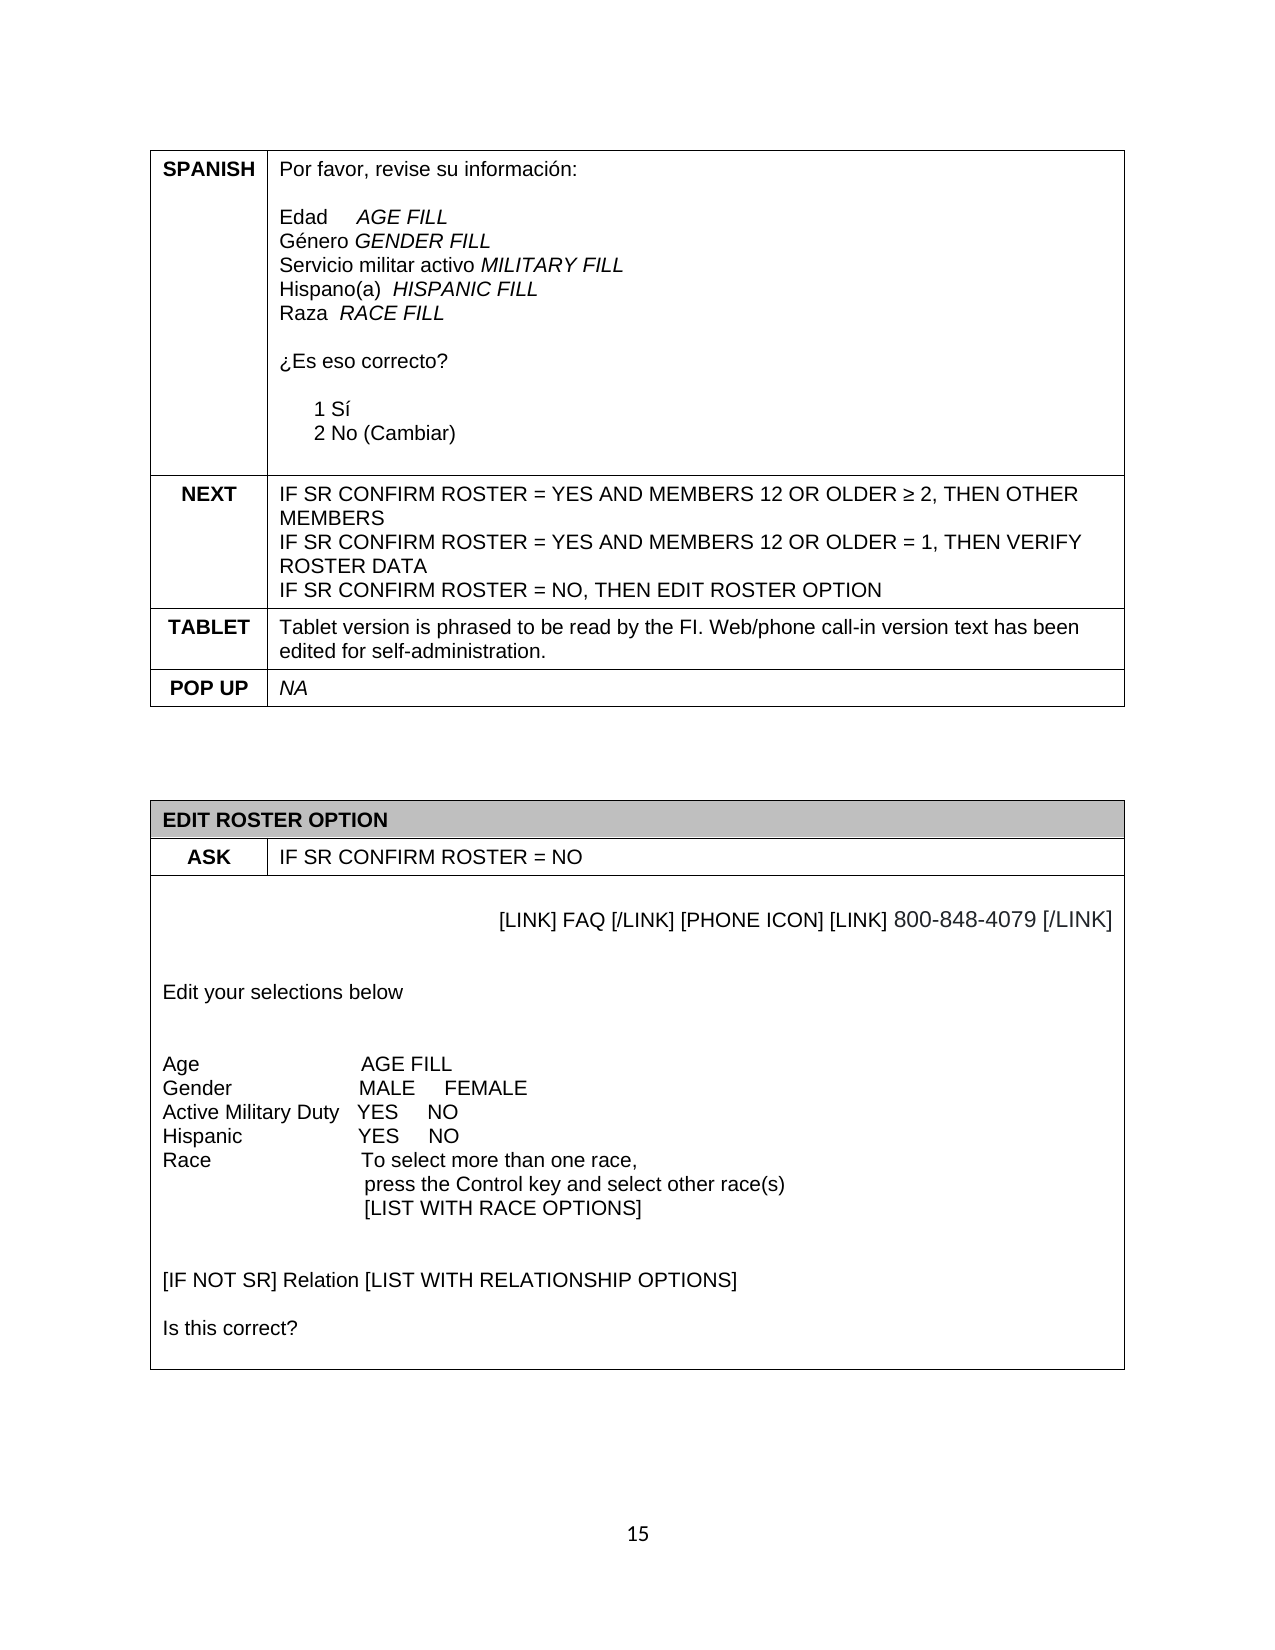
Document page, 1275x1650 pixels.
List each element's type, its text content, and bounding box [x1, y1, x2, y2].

table_cell ASK [151, 839, 267, 874]
table_cell TABLET [151, 609, 267, 668]
table_cell Tablet version is phrased to be read by the FI. Web/phone call-in version text has been edited for self-administration. [268, 609, 1124, 668]
table_header EDIT ROSTER OPTION [151, 801, 1124, 837]
table_cell IF SR CONFIRM ROSTER = YES AND MEMBERS 12 OR OLDER ≥ 2, THEN OTHER MEMBERS IF SR CONFIRM ROSTER = YES AND MEMBERS 12 OR OLDER = 1, THEN VERIFY ROSTER DATA IF SR CONFIRM ROSTER = NO, THEN EDIT ROSTER OPTION [268, 476, 1124, 607]
table_cell NA [268, 670, 1124, 706]
table_cell Por favor, revise su información: Edad AGE FILL Género GENDER FILL Servicio militar activo MILITARY FILL Hispano(a) HISPANIC FILL Raza RACE FILL ¿Es eso correcto? 1 Sí 2 No (Cambiar) [268, 151, 1124, 474]
table_cell IF SR CONFIRM ROSTER = NO [268, 839, 1124, 874]
table_cell POP UP [151, 670, 267, 706]
table_cell [LINK] FAQ [/LINK] [PHONE ICON] [LINK] 800-848-4079 [/LINK] Edit your selections below Age AGE FILL Gender MALE FEMALE Active Military Duty YES NO Hispanic YES NO Race To select more than one race, press the Control key and select other race(s) [LIST WITH RACE OPTIONS] [IF NOT SR] Relation [LIST WITH RELATIONSHIP OPTIONS] Is this correct? [151, 876, 1124, 1369]
table_cell NEXT [151, 476, 267, 607]
table_cell SPANISH [151, 151, 267, 474]
